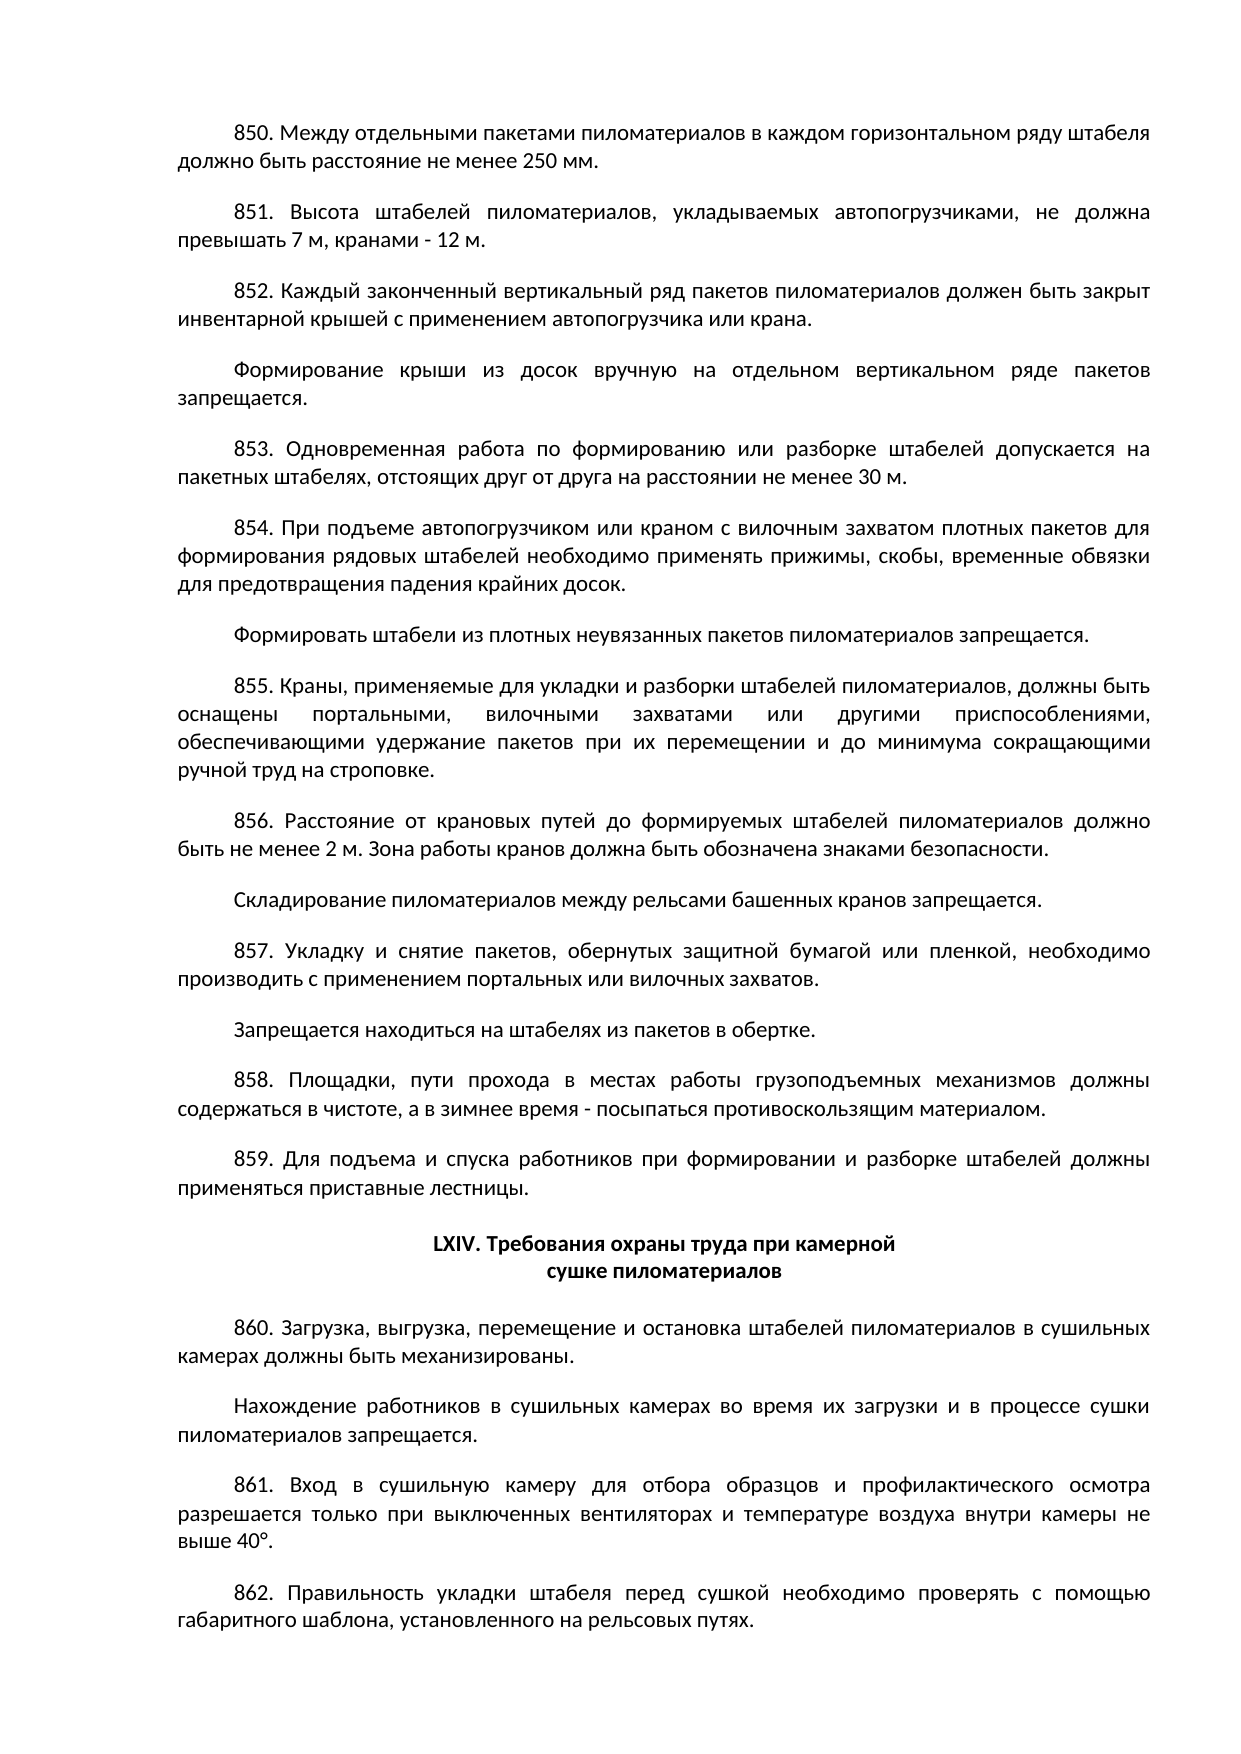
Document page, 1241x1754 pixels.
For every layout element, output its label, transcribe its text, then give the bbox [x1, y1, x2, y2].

text Формировать штабели из плотных неувязанных пакетов пиломатериалов запрещается. [177, 620, 1152, 648]
text 850. Между отдельными пакетами пиломатериалов в каждом горизонтальном ряду штабеля должно быть расстояние не менее 250 мм. [177, 118, 1152, 174]
title LXIV. Требования охраны труда при камерной [177, 1229, 1152, 1257]
text Запрещается находиться на штабелях из пакетов в обертке. [177, 1015, 1152, 1043]
text 857. Укладку и снятие пакетов, обернутых защитной бумагой или пленкой, необходимо производить с применением портальных или вилочных захватов. [177, 936, 1152, 992]
title сушке пиломатериалов [177, 1257, 1152, 1285]
text 855. Краны, применяемые для укладки и разборки штабелей пиломатериалов, должны быть оснащены портальными, вилочными захватами или другими приспособлениями, обеспечивающими удержание пакетов при их перемещении и до минимума сокращающими ручной труд на строповке. [177, 671, 1152, 783]
text 852. Каждый законченный вертикальный ряд пакетов пиломатериалов должен быть закрыт инвентарной крышей с применением автопогрузчика или крана. [177, 276, 1152, 332]
text 851. Высота штабелей пиломатериалов, укладываемых автопогрузчиками, не должна превышать 7 м, кранами - 12 м. [177, 197, 1152, 253]
text Складирование пиломатериалов между рельсами башенных кранов запрещается. [177, 885, 1152, 913]
text 860. Загрузка, выгрузка, перемещение и остановка штабелей пиломатериалов в сушильных камерах должны быть механизированы. [177, 1313, 1152, 1369]
text 854. При подъеме автопогрузчиком или краном с вилочным захватом плотных пакетов для формирования рядовых штабелей необходимо применять прижимы, скобы, временные обвязки для предотвращения падения крайних досок. [177, 513, 1152, 597]
text 853. Одновременная работа по формированию или разборке штабелей допускается на пакетных штабелях, отстоящих друг от друга на расстоянии не менее 30 м. [177, 434, 1152, 490]
text 856. Расстояние от крановых путей до формируемых штабелей пиломатериалов должно быть не менее 2 м. Зона работы кранов должна быть обозначена знаками безопасности. [177, 806, 1152, 862]
text 859. Для подъема и спуска работников при формировании и разборке штабелей должны применяться приставные лестницы. [177, 1144, 1152, 1201]
text Формирование крыши из досок вручную на отдельном вертикальном ряде пакетов запрещается. [177, 355, 1152, 411]
text 861. Вход в сушильную камеру для отбора образцов и профилактического осмотра разрешается только при выключенных вентиляторах и температуре воздуха внутри камеры не выше 40°. [177, 1471, 1152, 1555]
text 858. Площадки, пути прохода в местах работы грузоподъемных механизмов должны содержаться в чистоте, а в зимнее время - посыпаться противоскользящим материалом. [177, 1066, 1152, 1122]
text Нахождение работников в сушильных камерах во время их загрузки и в процессе сушки пиломатериалов запрещается. [177, 1392, 1152, 1448]
text 862. Правильность укладки штабеля перед сушкой необходимо проверять с помощью габаритного шаблона, установленного на рельсовых путях. [177, 1578, 1152, 1634]
